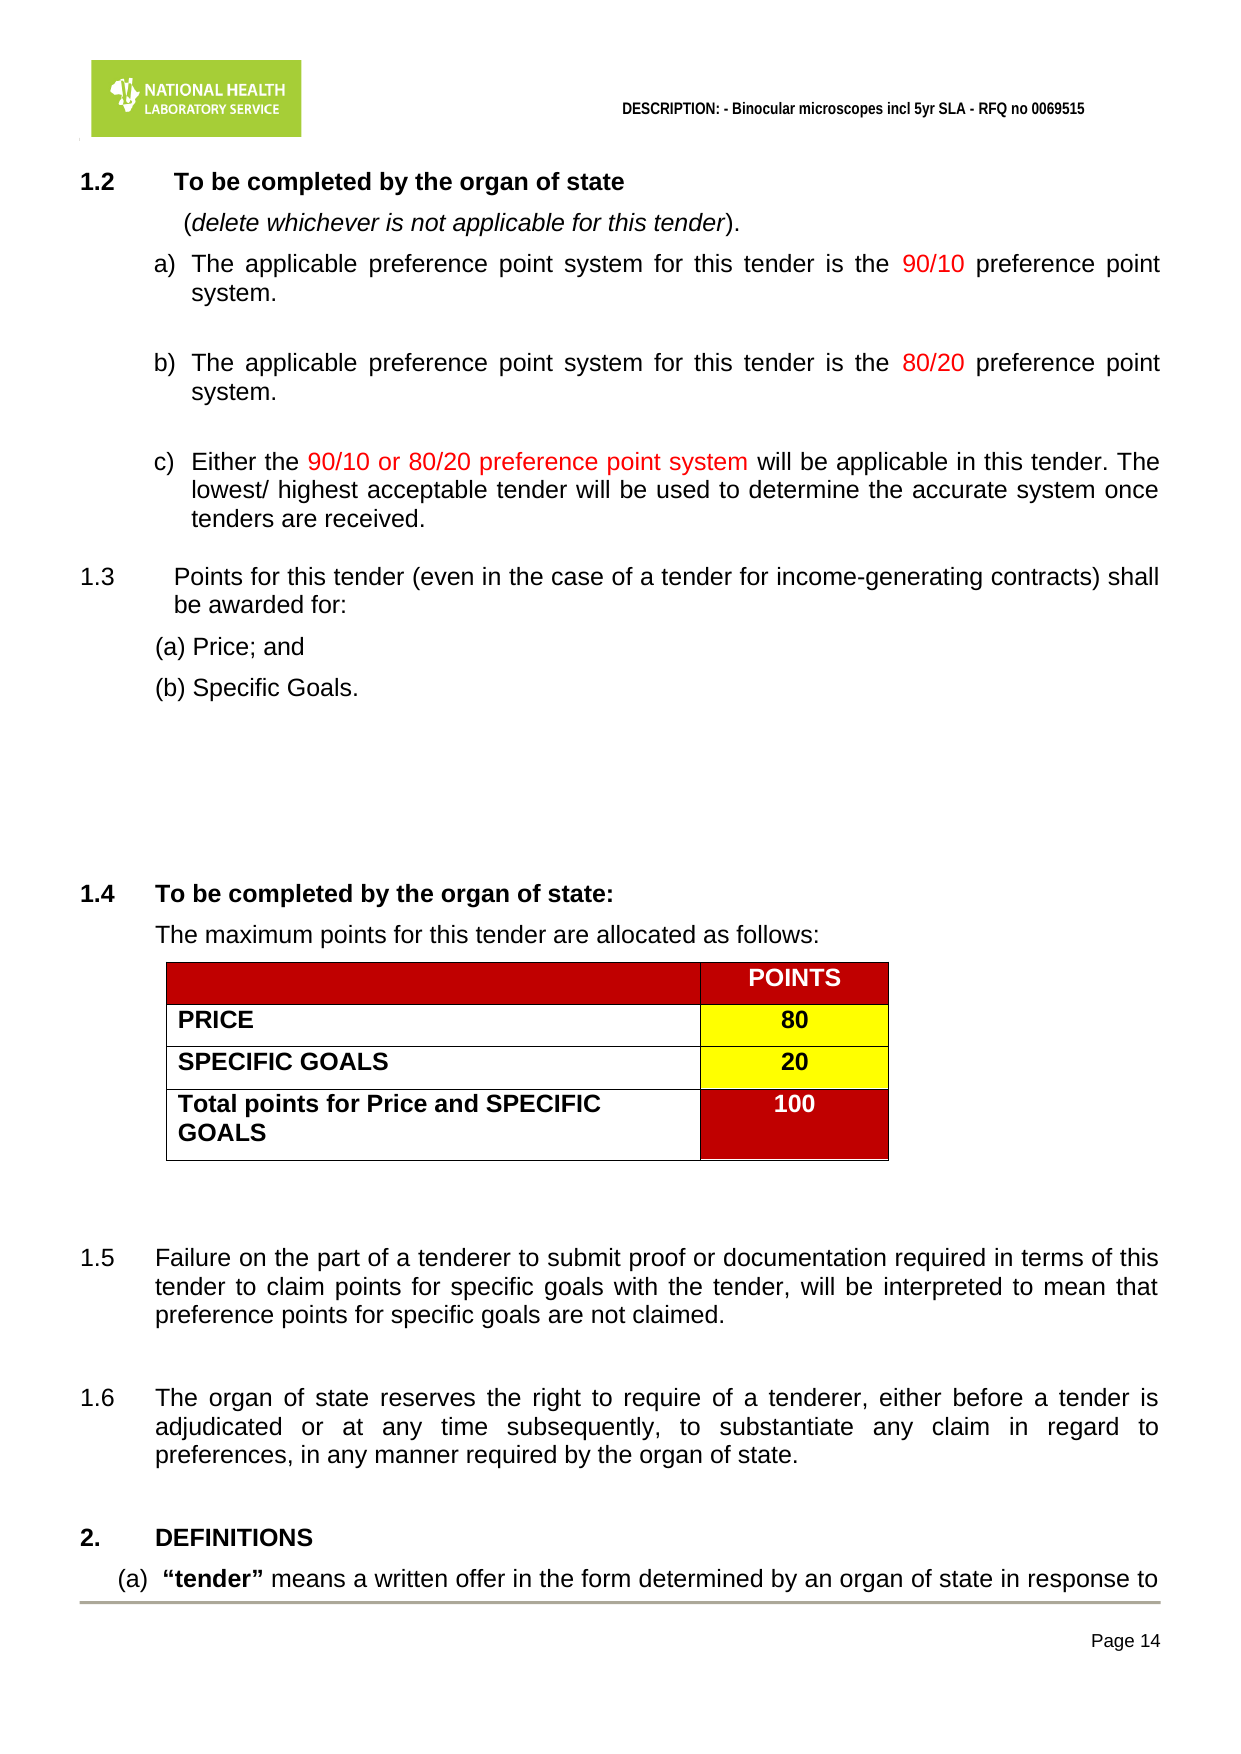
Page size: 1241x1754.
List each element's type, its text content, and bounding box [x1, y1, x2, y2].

list The applicable preference point system for this tender is the 90/10 preference point system. [153, 249, 1161, 307]
list The applicable preference point system for this tender is the 80/20 preference point system. [153, 348, 1161, 405]
list To be completed by the organ of state: [80, 879, 1161, 908]
picture [91, 60, 302, 137]
table_cell 80 [701, 1005, 888, 1046]
text The maximum points for this tender are allocated as follows: [155, 920, 1161, 949]
list The organ of state reserves the right to require of a tenderer, either before a tender is adjudicated or at any time subsequently, to substantiate any claim in regard to preferences, in any manner required by the organ of state. [80, 1383, 1161, 1469]
text (delete whichever is not applicable for this tender). [80, 208, 1161, 237]
table_cell SPECIFIC GOALS [167, 1047, 700, 1088]
list Either the 90/10 or 80/20 preference point system will be applicable in this tender. The lowest/ highest acceptable tender will be used to determine the accurate system once tenders are received. [153, 447, 1161, 533]
table_header [167, 963, 700, 1004]
list Price; and [155, 632, 1161, 660]
list DEFINITIONS [80, 1523, 1161, 1552]
list Points for this tender (even in the case of a tender for income-generating contracts) shall be awarded for: [80, 562, 1161, 619]
table_header POINTS [701, 963, 888, 1004]
table_cell Total points for Price and SPECIFIC GOALS [167, 1090, 700, 1159]
list To be completed by the organ of state [80, 167, 1161, 195]
table_cell PRICE [167, 1005, 700, 1046]
table_cell 20 [701, 1047, 888, 1088]
table_cell 100 [701, 1090, 888, 1159]
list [117, 1564, 1161, 1593]
list Specific Goals. [155, 673, 1161, 702]
list Failure on the part of a tenderer to submit proof or documentation required in terms of this tender to claim points for specific goals with the tender, will be interpreted to mean that preference points for specific goals are not claimed. [80, 1243, 1161, 1329]
